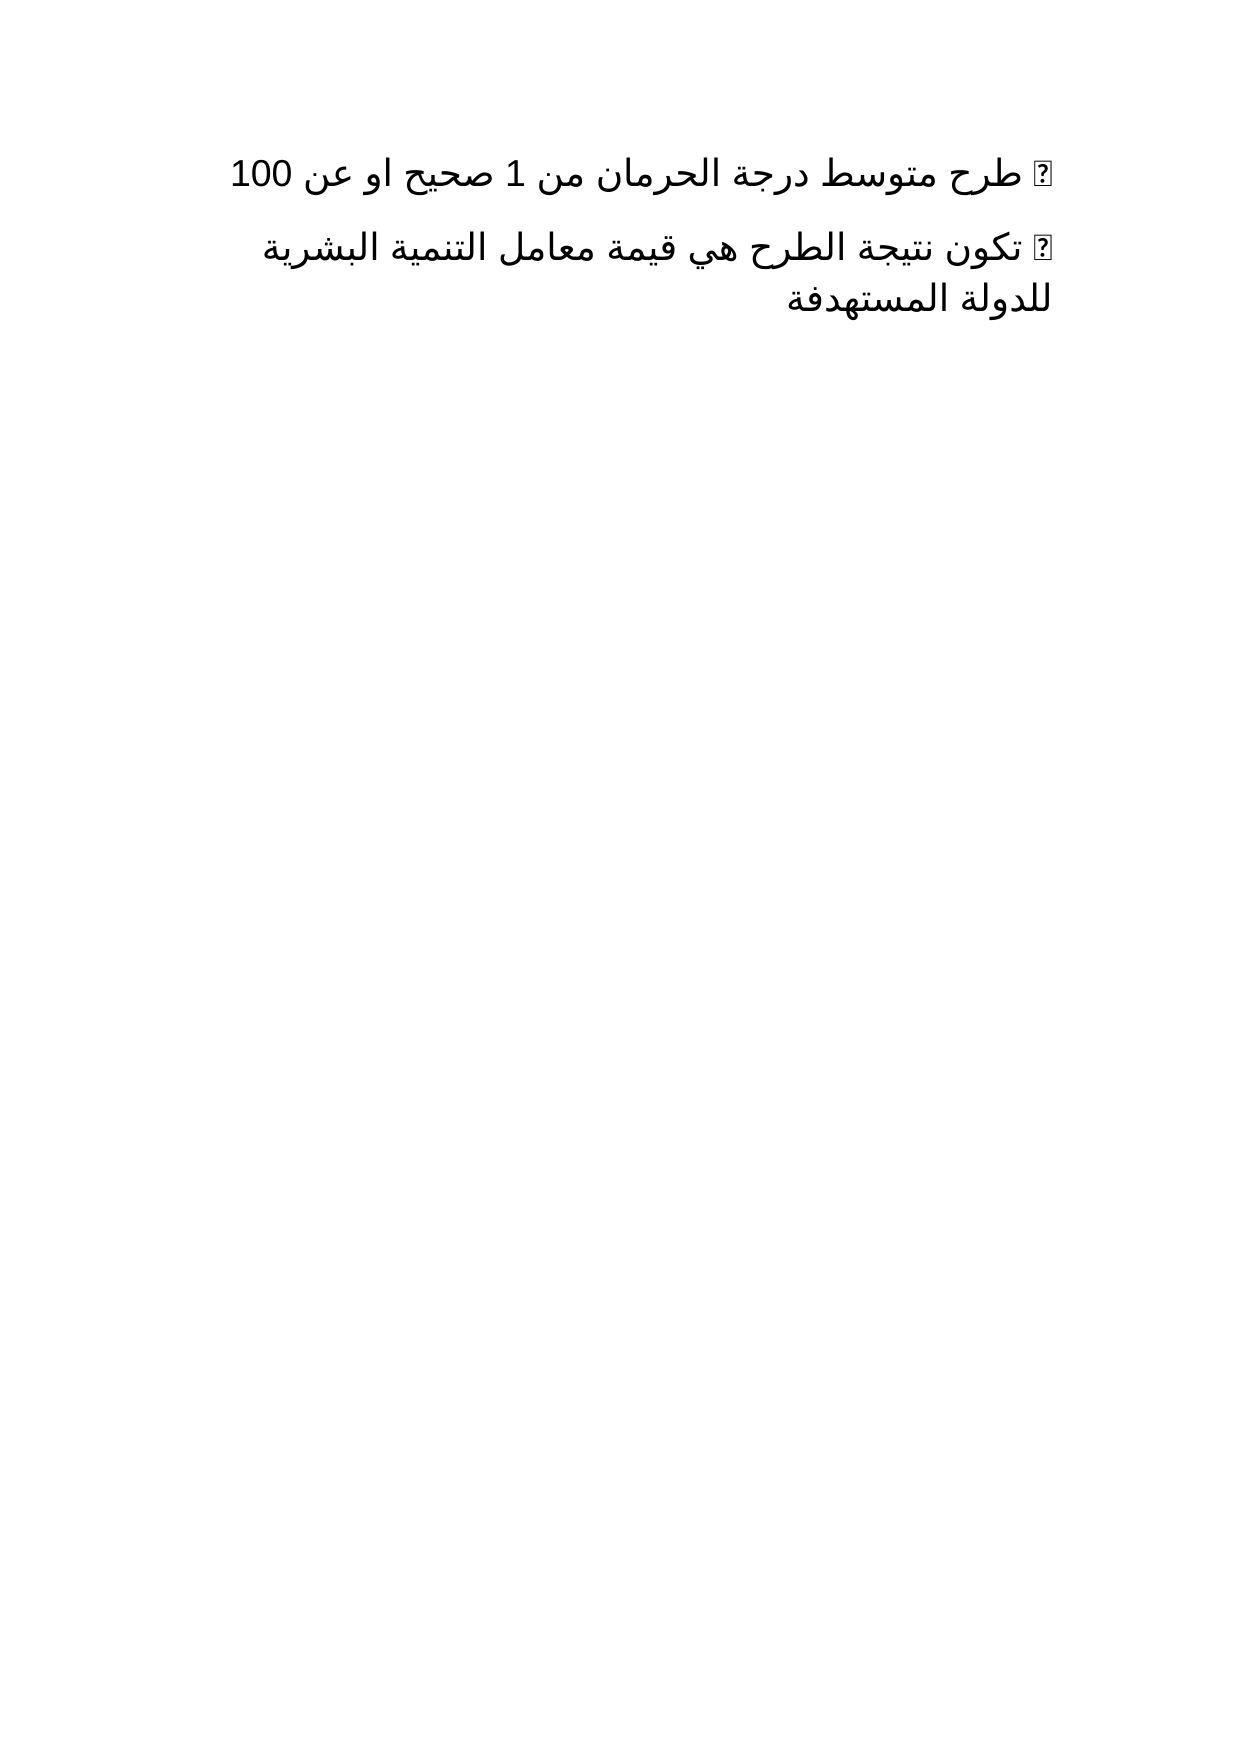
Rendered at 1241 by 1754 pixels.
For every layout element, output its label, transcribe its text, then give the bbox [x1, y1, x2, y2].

text  طرح متوسط درجة الحرمان من 1 صحيح او عن 100 [187, 150, 1053, 196]
text  تكون نتيجة الطرح هي قيمة معامل التنمية البشرية للدولة المستهدفة [187, 223, 1053, 319]
